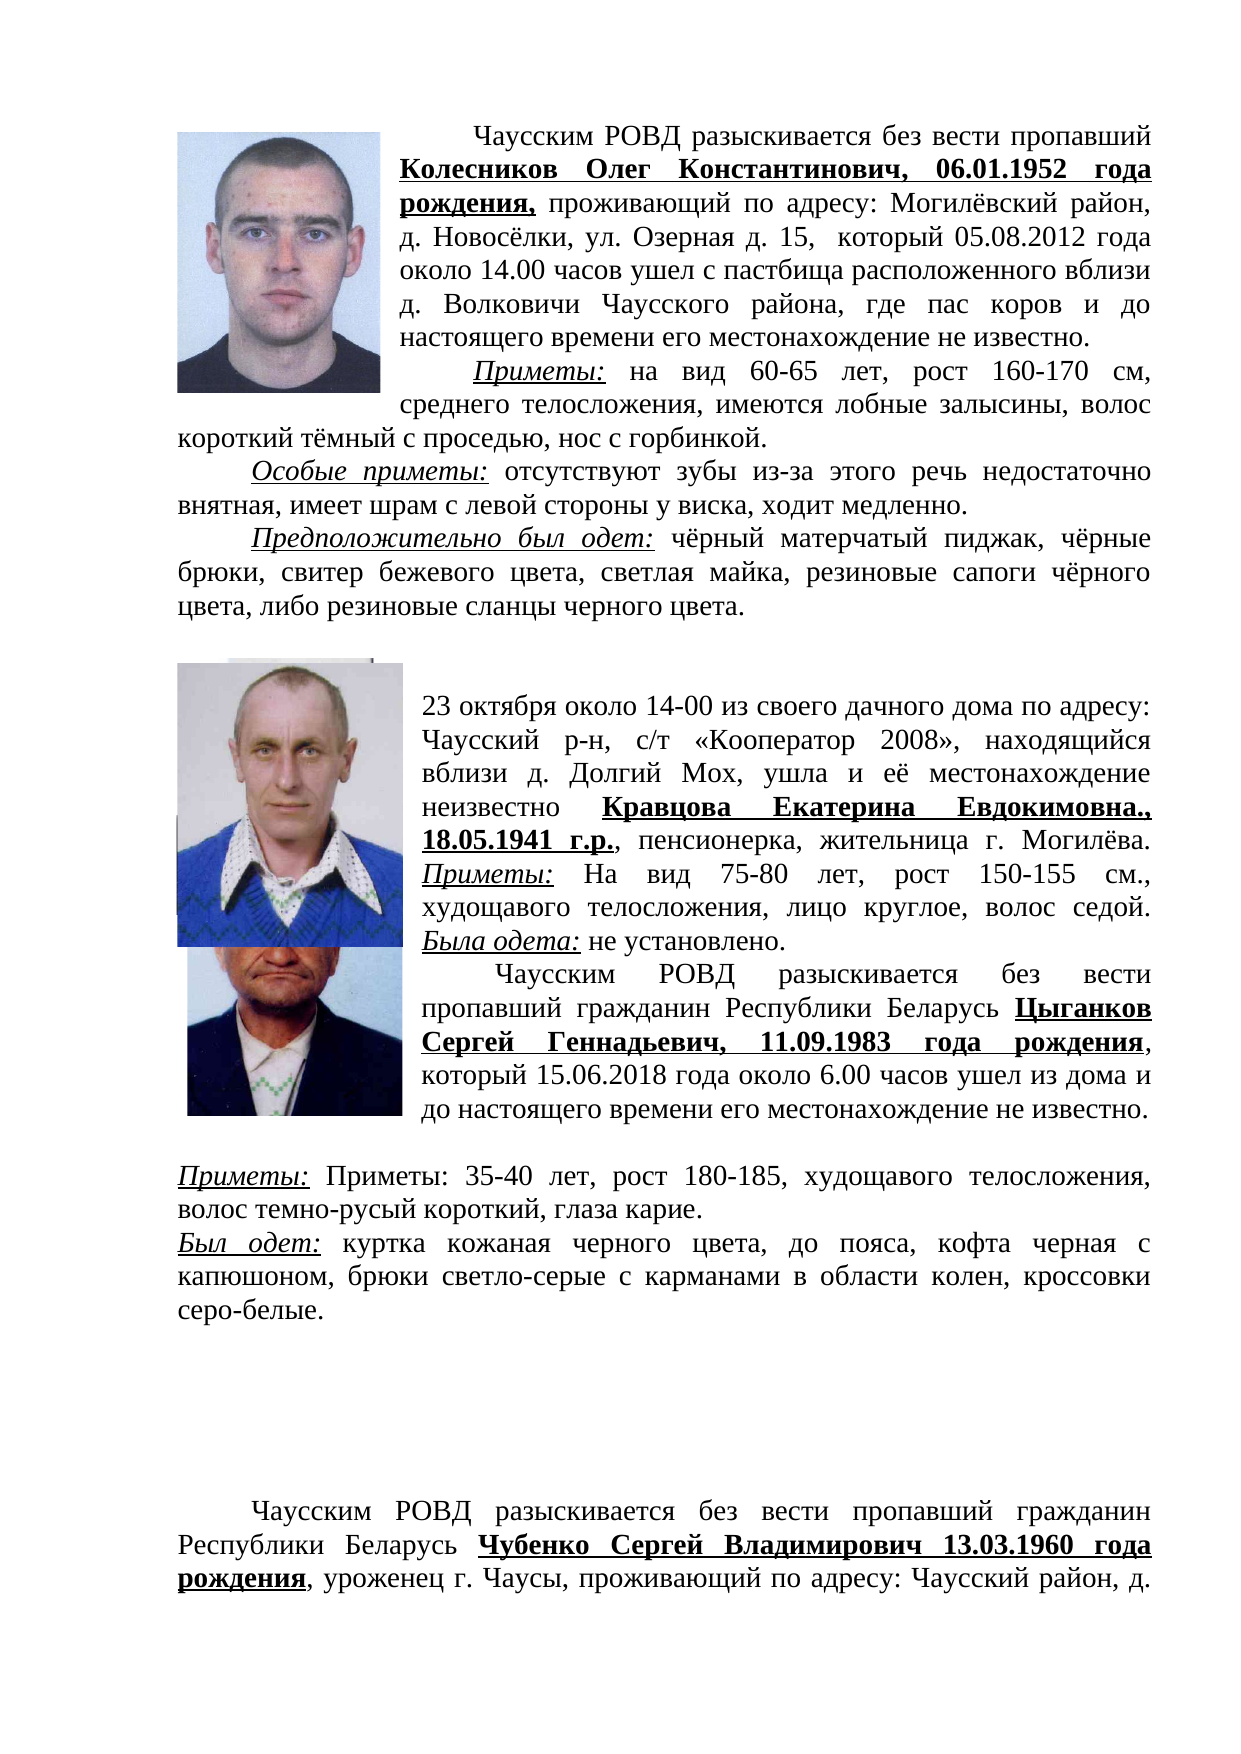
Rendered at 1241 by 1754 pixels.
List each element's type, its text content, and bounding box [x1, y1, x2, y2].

text Предположительно был одет: чёрный матерчатый пиджак, чёрные брюки, свитер бежевого цвета, светлая майка, резиновые сапоги чёрного цвета, либо резиновые сланцы черного цвета. [177, 521, 1152, 621]
text Был одет: куртка кожаная черного цвета, до пояса, кофта черная с капюшоном, брюки светло-серые с карманами в области колен, кроссовки серо-белые. [177, 1225, 1152, 1326]
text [177, 1493, 1152, 1594]
text Чаусским РОВД разыскивается без вести пропавший Колесников Олег Константинович, 06.01.1952 года рождения, проживающий по адресу: Могилёвский район, д. Новосёлки, ул. Озерная д. 15, который 05.08.2012 года около 14.00 часов ушел с пастбища расположенного вблизи д. Волковичи Чаусского района, где пас коров и до настоящего времени его местонахождение не известно. [177, 118, 1152, 353]
picture [177, 132, 381, 393]
picture [176, 658, 403, 1116]
text Приметы: на вид 60-65 лет, рост 160-170 см, среднего телосложения, имеются лобные залысины, волос короткий тёмный с проседью, нос с горбинкой. [177, 353, 1152, 453]
text Особые приметы: отсутствуют зубы из-за этого речь недостаточно внятная, имеет шрам с левой стороны у виска, ходит медленно. [177, 453, 1152, 521]
text Чаусским РОВД разыскивается без вести пропавший гражданин Республики Беларусь Цыганков Сергей Геннадьевич, 11.09.1983 года рождения, который 15.06.2018 года около 6.00 часов ушел из дома и до настоящего времени его местонахождение не известно. [177, 957, 1152, 1124]
text Приметы: Приметы: 35-40 лет, рост 180-185, худощавого телосложения, волос темно-русый короткий, глаза карие. [177, 1158, 1152, 1225]
text 23 октября около 14-00 из своего дачного дома по адресу: Чаусский р-н, с/т «Кооператор 2008», находящийся вблизи д. Долгий Мох, ушла и её местонахождение неизвестно Кравцова Екатерина Евдокимовна., 18.05.1941 г.р., пенсионерка, жительница г. Могилёва. Приметы: На вид 75-80 лет, рост 150-., худощавого телосложения, лицо круглое, волос седой. Была одета: не установлено. [403, 688, 1152, 957]
